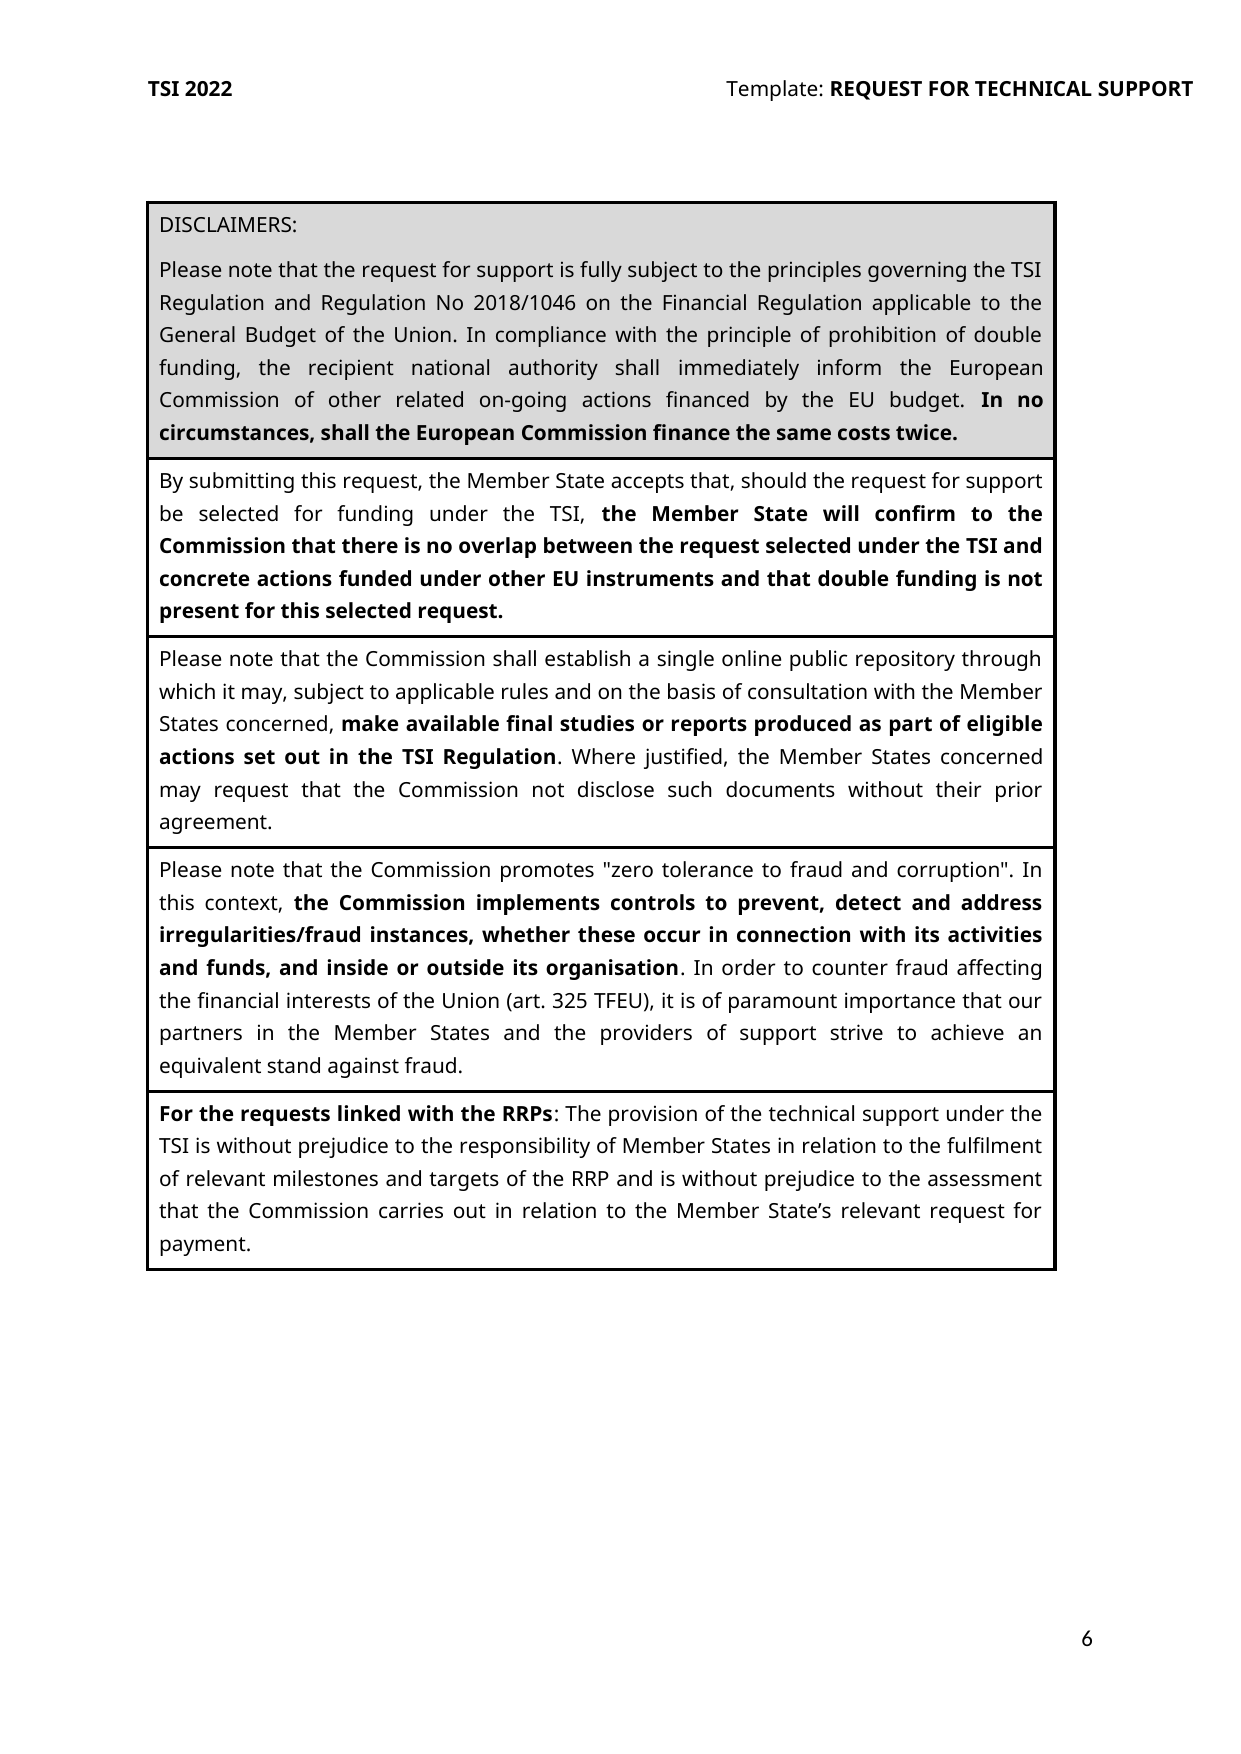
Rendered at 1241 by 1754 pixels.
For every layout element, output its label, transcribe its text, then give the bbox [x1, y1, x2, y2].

table_header DISCLAIMERS: Please note that the request for support is fully subject to the principles governing the TSI Regulation and Regulation No 2018/1046 on the Financial Regulation applicable to the General Budget of the Union. In compliance with the principle of prohibition of double funding, the recipient national authority shall immediately inform the European Commission of other related on-going actions financed by the EU budget. In no circumstances, shall the European Commission finance the same costs twice. [149, 204, 1053, 457]
table_cell Please note that the Commission promotes "zero tolerance to fraud and corruption". In this context, the Commission implements controls to prevent, detect and address irregularities/fraud instances, whether these occur in connection with its activities and funds, and inside or outside its organisation. In order to counter fraud affecting the financial interests of the Union (art. 325 TFEU), it is of paramount importance that our partners in the Member States and the providers of support strive to achieve an equivalent stand against fraud. [149, 849, 1053, 1089]
table_cell By submitting this request, the Member State accepts that, should the request for support be selected for funding under the TSI, the Member State will confirm to the Commission that there is no overlap between the request selected under the TSI and concrete actions funded under other EU instruments and that double funding is not present for this selected request. [149, 460, 1053, 635]
table_cell Please note that the Commission shall establish a single online public repository through which it may, subject to applicable rules and on the basis of consultation with the Member States concerned, make available final studies or reports produced as part of eligible actions set out in the TSI Regulation. Where justified, the Member States concerned may request that the Commission not disclose such documents without their prior agreement. [149, 638, 1053, 846]
table_cell For the requests linked with the RRPs: The provision of the technical support under the TSI is without prejudice to the responsibility of Member States in relation to the fulfilment of relevant milestones and targets of the RRP and is without prejudice to the assessment that the Commission carries out in relation to the Member State’s relevant request for payment. [149, 1093, 1053, 1268]
